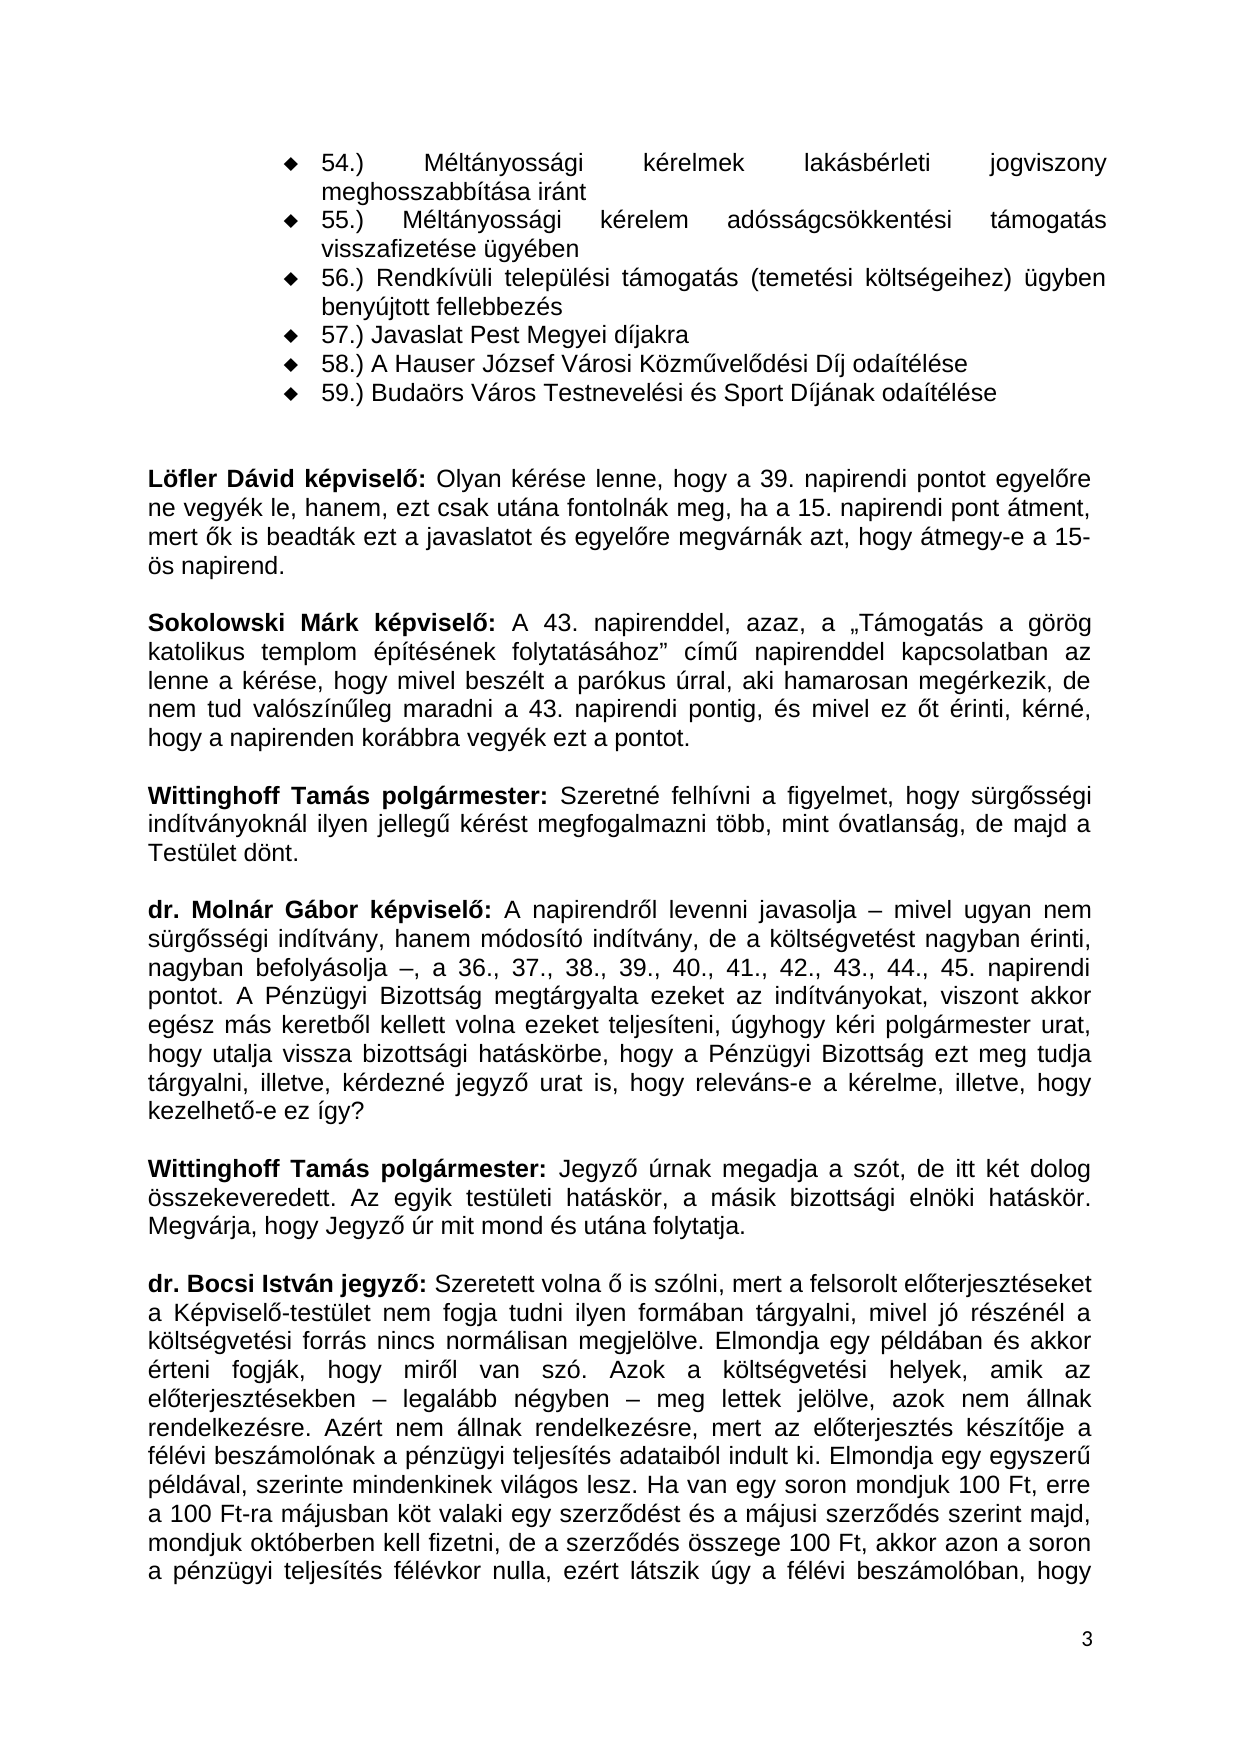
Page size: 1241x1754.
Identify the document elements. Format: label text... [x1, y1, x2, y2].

text Sokolowski Márk képviselő: A 43. napirenddel, azaz, a „Támogatás a görög katolikus templom építésének folytatásához” című napirenddel kapcsolatban az lenne a kérése, hogy mivel beszélt a parókus úrral, aki hamarosan megérkezik, de nem tud valószínűleg maradni a 43. napirendi pontig, és mivel ez őt érinti, kérné, hogy a napirenden korábbra vegyék ezt a pontot. [148, 608, 1093, 752]
list 57.) Javaslat Pest Megyei díjakra [283, 320, 1107, 349]
text Löfler Dávid képviselő: Olyan kérése lenne, hogy a 39. napirendi pontot egyelőre ne vegyék le, hanem, ezt csak utána fontolnák meg, ha a 15. napirendi pont átment, mert ők is beadták ezt a javaslatot és egyelőre megvárnák azt, hogy átmegy-e a 15-ös napirend. [148, 464, 1093, 579]
list 55.) Méltányossági kérelem adósságcsökkentési támogatás visszafizetése ügyében [283, 205, 1107, 263]
list 54.) Méltányossági kérelmek lakásbérleti jogviszony meghosszabbítása iránt [283, 148, 1107, 205]
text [148, 1269, 1093, 1585]
text Wittinghoff Tamás polgármester: Jegyző úrnak megadja a szót, de itt két dolog összekeveredett. Az egyik testületi hatáskör, a másik bizottsági elnöki hatáskör. Megvárja, hogy Jegyző úr mit mond és utána folytatja. [148, 1154, 1093, 1240]
list 56.) Rendkívüli települési támogatás (temetési költségeihez) ügyben benyújtott fellebbezés [283, 263, 1107, 320]
list 59.) Budaörs Város Testnevelési és Sport Díjának odaítélése [283, 378, 1107, 407]
text dr. Molnár Gábor képviselő: A napirendről levenni javasolja – mivel ugyan nem sürgősségi indítvány, hanem módosító indítvány, de a költségvetést nagyban érinti, nagyban befolyásolja –, a 36., 37., 38., 39., 40., 41., 42., 43., 44., 45. napirendi pontot. A Pénzügyi Bizottság megtárgyalta ezeket az indítványokat, viszont akkor egész más keretből kellett volna ezeket teljesíteni, úgyhogy kéri polgármester urat, hogy utalja vissza bizottsági hatáskörbe, hogy a Pénzügyi Bizottság ezt meg tudja tárgyalni, illetve, kérdezné jegyző urat is, hogy releváns-e a kérelme, illetve, hogy kezelhető-e ez így? [148, 895, 1093, 1125]
text Wittinghoff Tamás polgármester: Szeretné felhívni a figyelmet, hogy sürgősségi indítványoknál ilyen jellegű kérést megfogalmazni több, mint óvatlanság, de majd a Testület dönt. [148, 781, 1093, 867]
list 58.) A Hauser József Városi Közművelődési Díj odaítélése [283, 349, 1107, 378]
